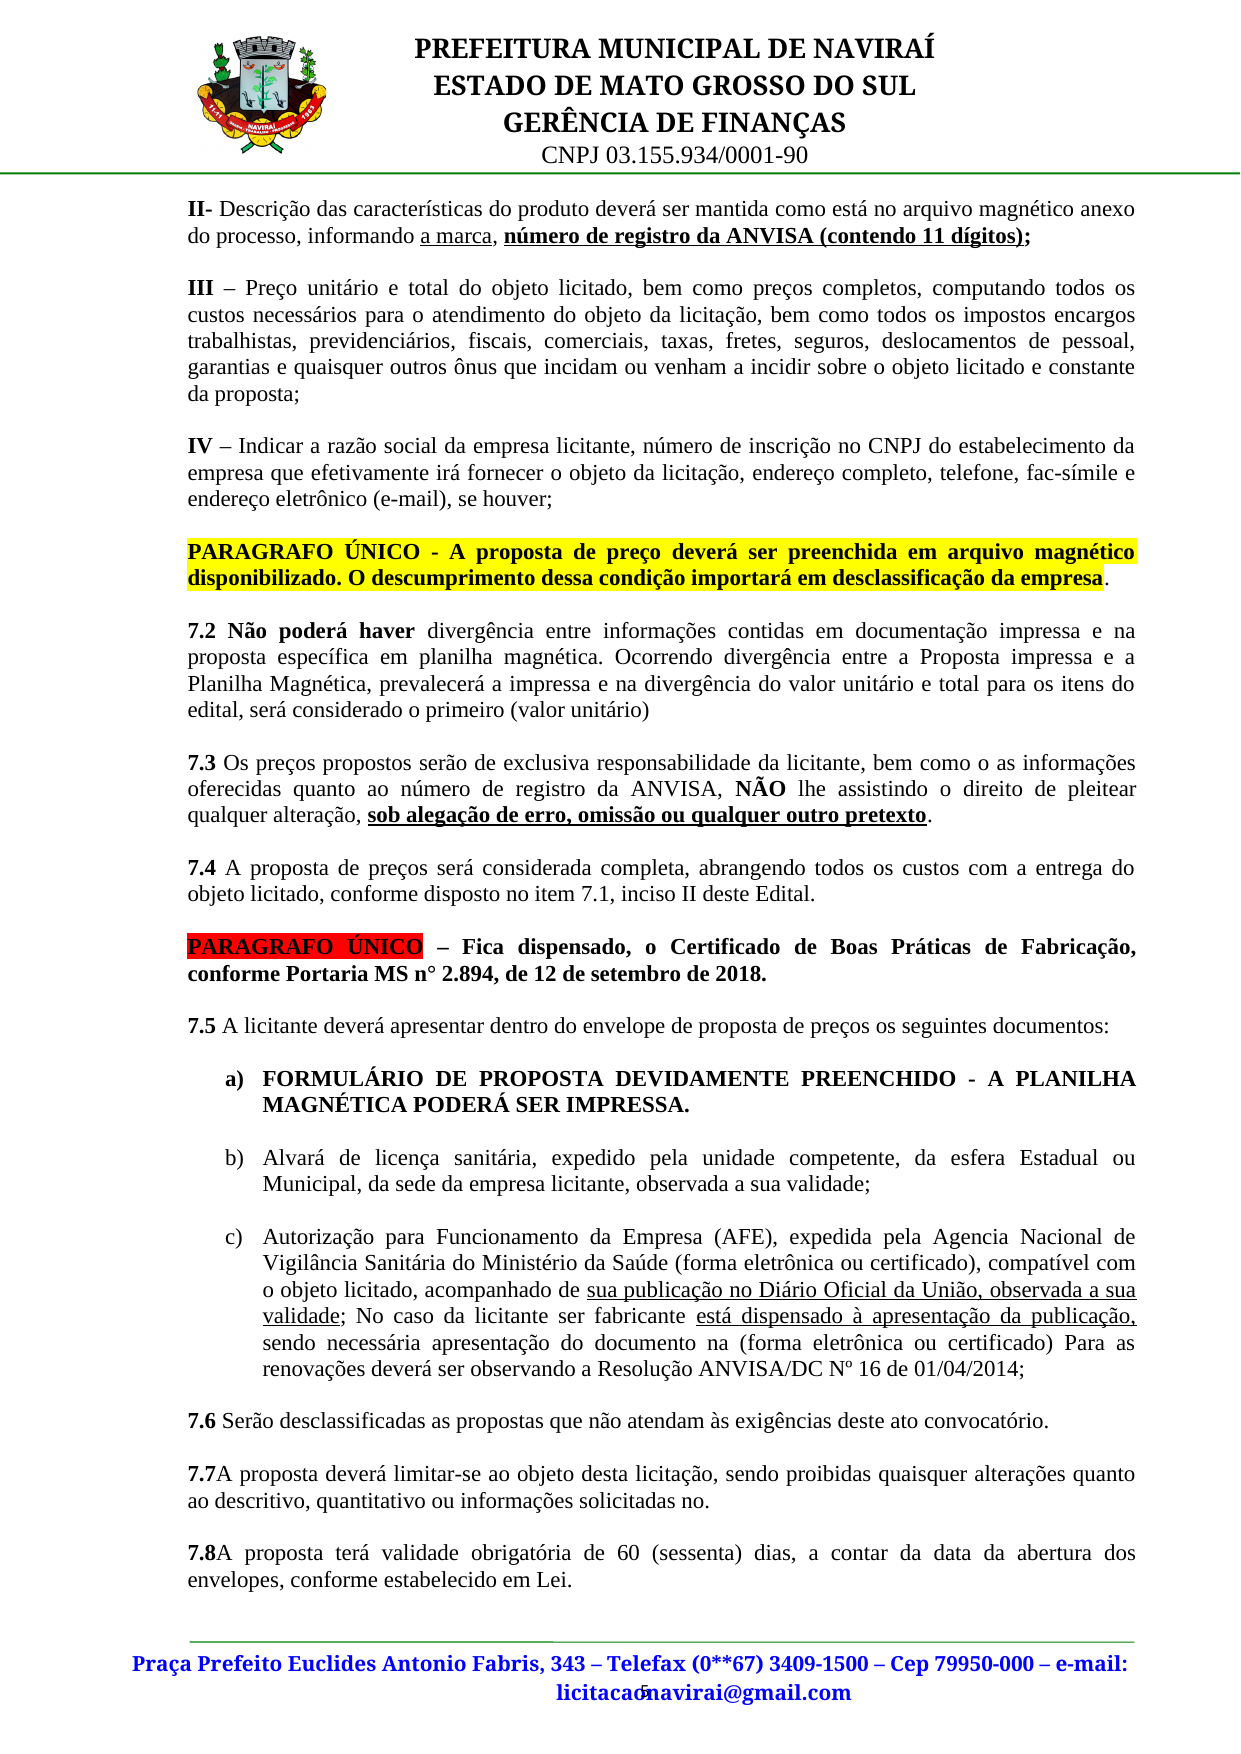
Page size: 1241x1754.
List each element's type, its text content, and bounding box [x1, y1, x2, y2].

text PARAGRAFO ÚNICO – Fica dispensado, o Certificado de Boas Práticas de Fabricação, conforme Portaria MS n° 2.894, de 12 de setembro de 2018. [187, 933, 1137, 986]
text 7.8A proposta terá validade obrigatória de 60 (sessenta) dias, a contar da data da abertura dos envelopes, conforme estabelecido em Lei. [187, 1539, 1137, 1592]
text 7.7A proposta deverá limitar-se ao objeto desta licitação, sendo proibidas quaisquer alterações quanto ao descritivo, quantitativo ou informações solicitadas no. [187, 1460, 1137, 1513]
text 7.3 Os preços propostos serão de exclusiva responsabilidade da licitante, bem como o as informações oferecidas quanto ao número de registro da ANVISA, NÃO lhe assistindo o direito de pleitear qualquer alteração, sob alegação de erro, omissão ou qualquer outro pretexto. [187, 749, 1137, 828]
list Autorização para Funcionamento da Empresa (AFE), expedida pela Agencia Nacional de Vigilância Sanitária do Ministério da Saúde (forma eletrônica ou certificado), compatível com o objeto licitado, acompanhado de sua publicação no Diário Oficial da União, observada a sua validade; No caso da licitante ser fabricante está dispensado à apresentação da publicação, sendo necessária apresentação do documento na (forma eletrônica ou certificado) Para as renovações deverá ser observando a Resolução ANVISA/DC Nº 16 de 01/04/2014; [225, 1223, 1137, 1381]
text 7.5 A licitante deverá apresentar dentro do envelope de proposta de preços os seguintes documentos: [187, 1012, 1137, 1039]
text 7.2 Não poderá haver divergência entre informações contidas em documentação impressa e na proposta específica em planilha magnética. Ocorrendo divergência entre a Proposta impressa e a Planilha Magnética, prevalecerá a impressa e na divergência do valor unitário e total para os itens do edital, será considerado o primeiro (valor unitário) [187, 617, 1137, 722]
list FORMULÁRIO DE PROPOSTA DEVIDAMENTE PREENCHIDO - A PLANILHA MAGNÉTICA PODERÁ SER IMPRESSA. [225, 1065, 1137, 1118]
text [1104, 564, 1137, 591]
list Alvará de licença sanitária, expedido pela unidade competente, da esfera Estadual ou Municipal, da sede da empresa licitante, observada a sua validade; [225, 1144, 1137, 1197]
picture [197, 36, 327, 154]
text IV – Indicar a razão social da empresa licitante, número de inscrição no CNPJ do estabelecimento da empresa que efetivamente irá fornecer o objeto da licitação, endereço completo, telefone, fac-símile e endereço eletrônico (e-mail), se houver; [187, 432, 1137, 512]
text 7.4 A proposta de preços será considerada completa, abrangendo todos os custos com a entrega do objeto licitado, conforme disposto no item 7.1, inciso II deste Edital. [187, 854, 1137, 907]
text III – Preço unitário e total do objeto licitado, bem como preços completos, computando todos os custos necessários para o atendimento do objeto da licitação, bem como todos os impostos encargos trabalhistas, previdenciários, fiscais, comerciais, taxas, fretes, seguros, deslocamentos de pessoal, garantias e quaisquer outros ônus que incidam ou venham a incidir sobre o objeto licitado e constante da proposta; [187, 274, 1137, 406]
text 7.6 Serão desclassificadas as propostas que não atendam às exigências deste ato convocatório. [187, 1408, 1137, 1434]
text II- Descrição das características do produto deverá ser mantida como está no arquivo magnético anexo do processo, informando a marca, número de registro da ANVISA (contendo 11 dígitos); [187, 195, 1137, 248]
